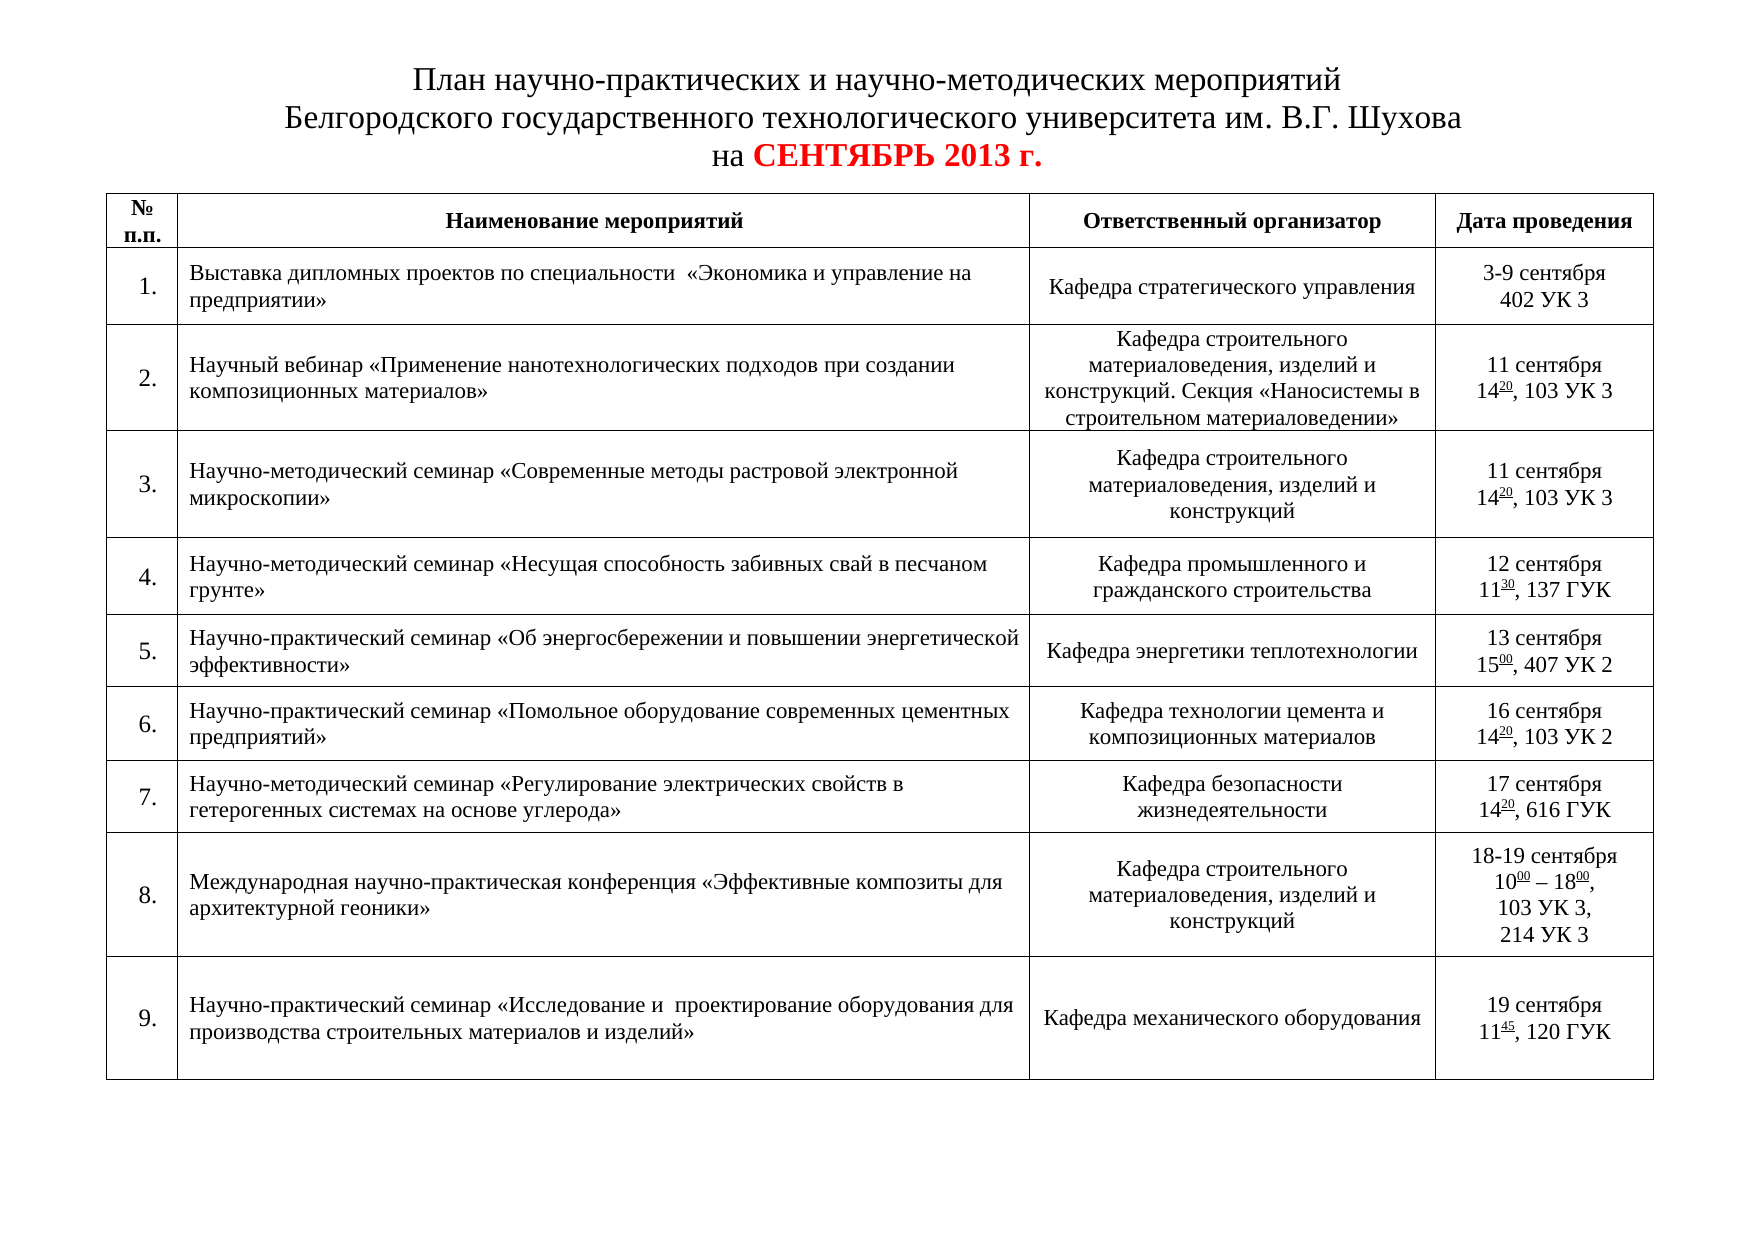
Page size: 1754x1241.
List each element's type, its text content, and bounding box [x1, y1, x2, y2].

table_cell [107, 325, 177, 430]
table_cell [107, 957, 177, 1079]
table_cell 11 сентября 1420, 103 УК 3 [1436, 431, 1653, 537]
table_cell Кафедра стратегического управления [1030, 248, 1435, 324]
table_cell [107, 248, 177, 324]
table_cell Кафедра безопасности жизнедеятельности [1030, 761, 1435, 832]
table_cell Кафедра механического оборудования [1030, 957, 1435, 1079]
table_cell 16 сентября 1420, 103 УК 2 [1436, 687, 1653, 760]
table_cell Кафедра строительного материаловедения, изделий и конструкций [1030, 833, 1435, 956]
table_header Ответственный организатор [1030, 194, 1435, 247]
table_cell Научно-методический семинар «Несущая способность забивных свай в песчаном грунте» [178, 538, 1029, 614]
table_cell Научный вебинар «Применение нанотехнологических подходов при создании композиционных материалов» [178, 325, 1029, 430]
table_cell Научно-практический семинар «Об энергосбережении и повышении энергетической эффективности» [178, 615, 1029, 686]
table_cell [107, 431, 177, 537]
table_cell Научно-практический семинар «Помольное оборудование современных цементных предприятий» [178, 687, 1029, 760]
table_cell [107, 538, 177, 614]
table_cell Выставка дипломных проектов по специальности «Экономика и управление на предприятии» [178, 248, 1029, 324]
table_cell [107, 687, 177, 760]
table_cell [107, 761, 177, 832]
title План научно-практических и научно-методических мероприятий [118, 59, 1636, 97]
table_cell 17 сентября 1420, 616 ГУК [1436, 761, 1653, 832]
table_cell [107, 833, 177, 956]
table_cell Кафедра строительного материаловедения, изделий и конструкций. Секция «Наносистемы в строительном материаловедении» [1030, 325, 1435, 430]
table_cell 12 сентября 1130, 137 ГУК [1436, 538, 1653, 614]
table_cell Международная научно-практическая конференция «Эффективные композиты для архитектурной геоники» [178, 833, 1029, 956]
table_header № п.п. [107, 194, 177, 247]
table_cell Кафедра промышленного и гражданского строительства [1030, 538, 1435, 614]
table_cell [107, 615, 177, 686]
table_cell Научно-практический семинар «Исследование и проектирование оборудования для производства строительных материалов и изделий» [178, 957, 1029, 1079]
table_cell Научно-методический семинар «Регулирование электрических свойств в гетерогенных системах на основе углерода» [178, 761, 1029, 832]
table_cell 13 сентября 1500, 407 УК 2 [1436, 615, 1653, 686]
table_cell 11 сентября 1420, 103 УК 3 [1436, 325, 1653, 430]
table_cell 18-19 сентября 1000 – 1800, 103 УК 3, 214 УК 3 [1436, 833, 1653, 956]
table_cell Кафедра строительного материаловедения, изделий и конструкций [1030, 431, 1435, 537]
table_header Дата проведения [1436, 194, 1653, 247]
table_cell 3-9 сентября 402 УК 3 [1436, 248, 1653, 324]
title Белгородского государственного технологического университета им. В.Г. Шухова на СЕНТЯБРЬ 2013 г. [118, 97, 1636, 174]
table_cell Научно-методический семинар «Современные методы растровой электронной микроскопии» [178, 431, 1029, 537]
table_cell 19 сентября 1145, 120 ГУК [1436, 957, 1653, 1079]
table_header Наименование мероприятий [178, 194, 1029, 247]
table_cell Кафедра технологии цемента и композиционных материалов [1030, 687, 1435, 760]
table_cell Кафедра энергетики теплотехнологии [1030, 615, 1435, 686]
